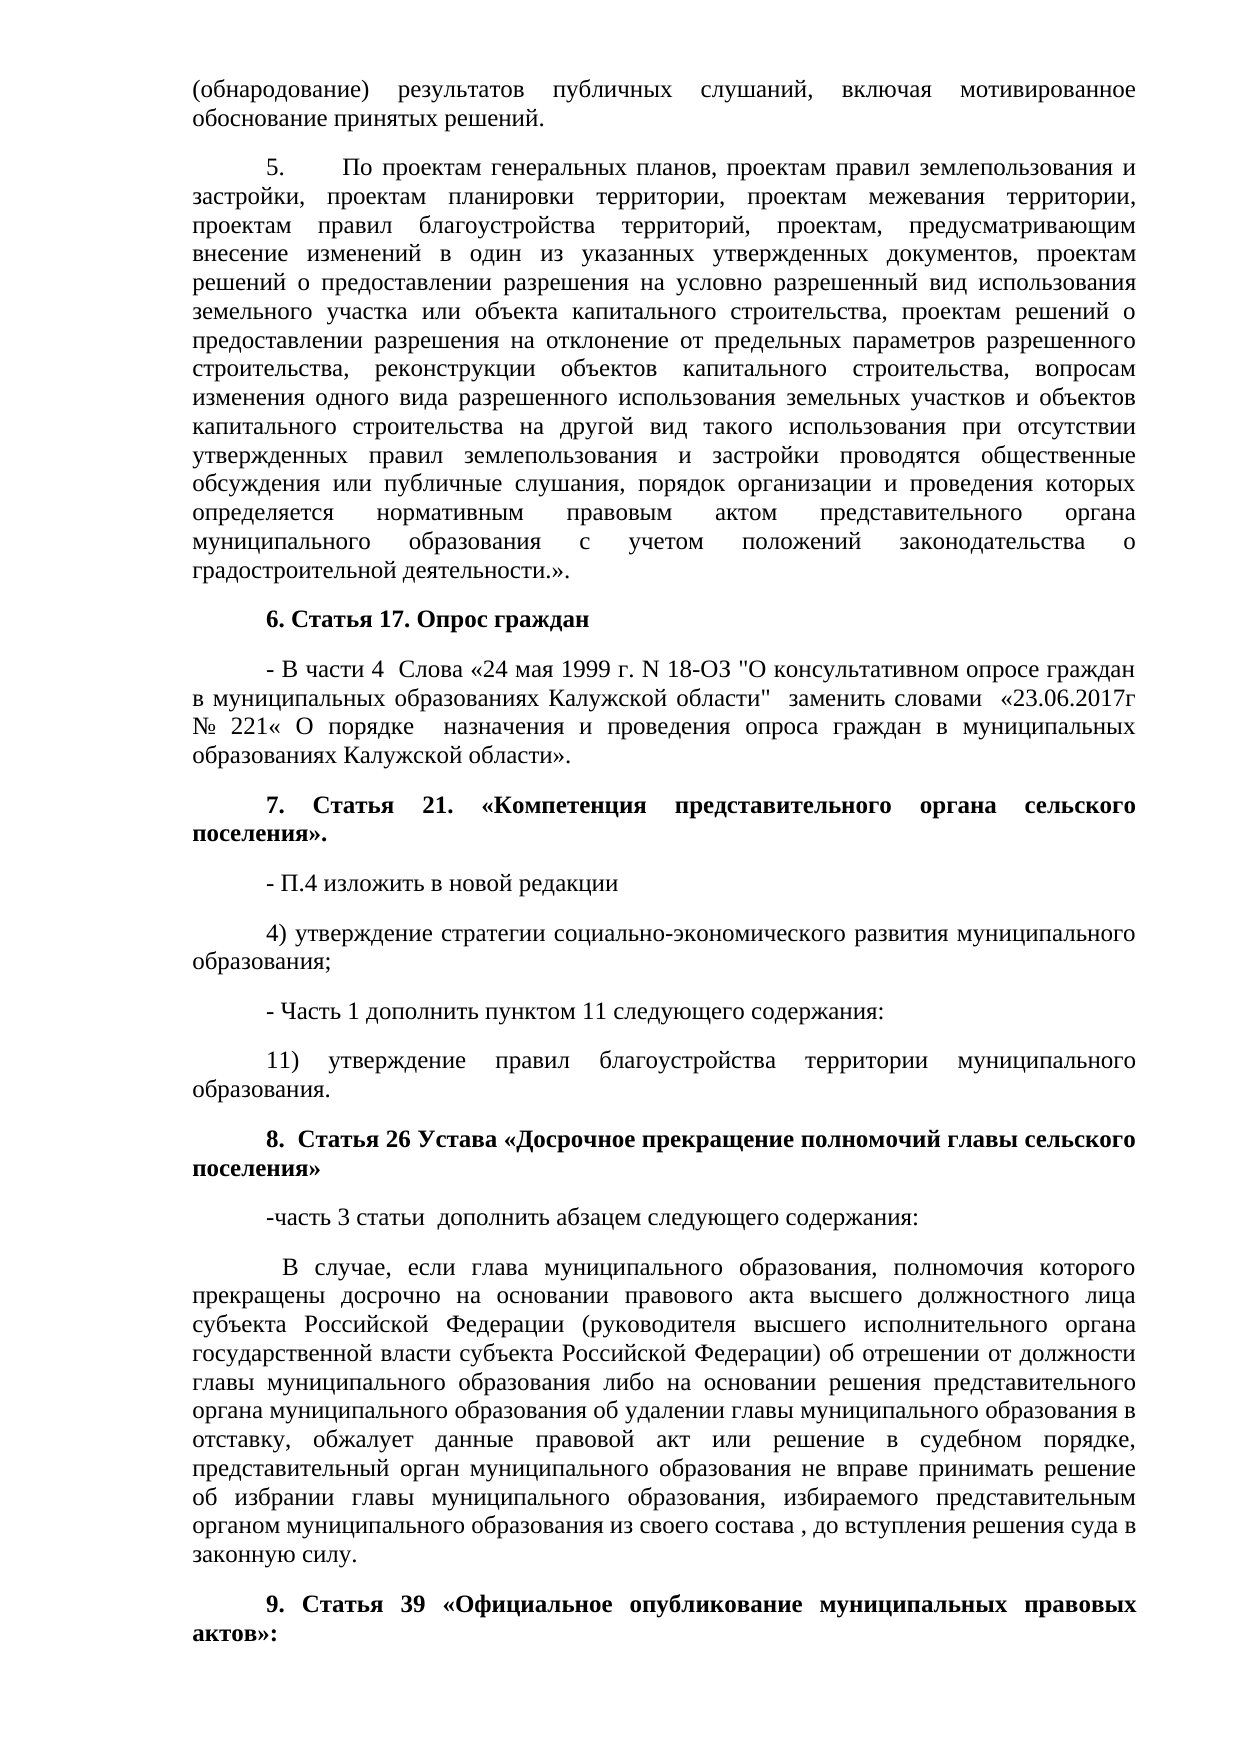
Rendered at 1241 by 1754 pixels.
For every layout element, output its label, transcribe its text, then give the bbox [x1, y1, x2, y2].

text 7. Статья 21. «Компетенция представительного органа сельского поселения». [192, 790, 1137, 847]
text - Часть 1 дополнить пунктом 11 следующего содержания: [192, 996, 1137, 1025]
text - П.4 изложить в новой редакции [192, 868, 1137, 897]
text -часть 3 статьи дополнить абзацем следующего содержания: [192, 1202, 1137, 1231]
text 8. Статья 26 Устава «Досрочное прекращение полномочий главы сельского поселения» [192, 1124, 1137, 1181]
text В случае, если глава муниципального образования, полномочия которого прекращены досрочно на основании правового акта высшего должностного лица субъекта Российской Федерации (руководителя высшего исполнительного органа государственной власти субъекта Российской Федерации) об отрешении от должности главы муниципального образования либо на основании решения представительного органа муниципального образования об удалении главы муниципального образования в отставку, обжалует данные правовой акт или решение в судебном порядке, представительный орган муниципального образования не вправе принимать решение об избрании главы муниципального образования, избираемого представительным органом муниципального образования из своего состава , до вступления решения суда в законную силу. [192, 1252, 1137, 1568]
text 4) утверждение стратегии социально-экономического развития муниципального образования; [192, 918, 1137, 975]
text - В части 4 Слова «24 мая 1999 г. N 18-ОЗ "О консультативном опросе граждан в муниципальных образованиях Калужской области" заменить словами «23.06.2017г № 221« О порядке назначения и проведения опроса граждан в муниципальных образованиях Калужской области». [192, 654, 1137, 769]
text 11) утверждение правил благоустройства территории муниципального образования. [192, 1046, 1137, 1103]
text 9. Статья 39 «Официальное опубликование муниципальных правовых актов»: [192, 1589, 1137, 1646]
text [192, 74, 1137, 131]
text 6. Статья 17. Опрос граждан [192, 604, 1137, 633]
text 5. По проектам генеральных планов, проектам правил землепользования и застройки, проектам планировки территории, проектам межевания территории, проектам правил благоустройства территорий, проектам, предусматривающим внесение изменений в один из указанных утвержденных документов, проектам решений о предоставлении разрешения на условно разрешенный вид использования земельного участка или объекта капитального строительства, проектам решений о предоставлении разрешения на отклонение от предельных параметров разрешенного строительства, реконструкции объектов капитального строительства, вопросам изменения одного вида разрешенного использования земельных участков и объектов капитального строительства на другой вид такого использования при отсутствии утвержденных правил землепользования и застройки проводятся общественные обсуждения или публичные слушания, порядок организации и проведения которых определяется нормативным правовым актом представительного органа муниципального образования с учетом положений законодательства о градостроительной деятельности.». [192, 152, 1137, 583]
